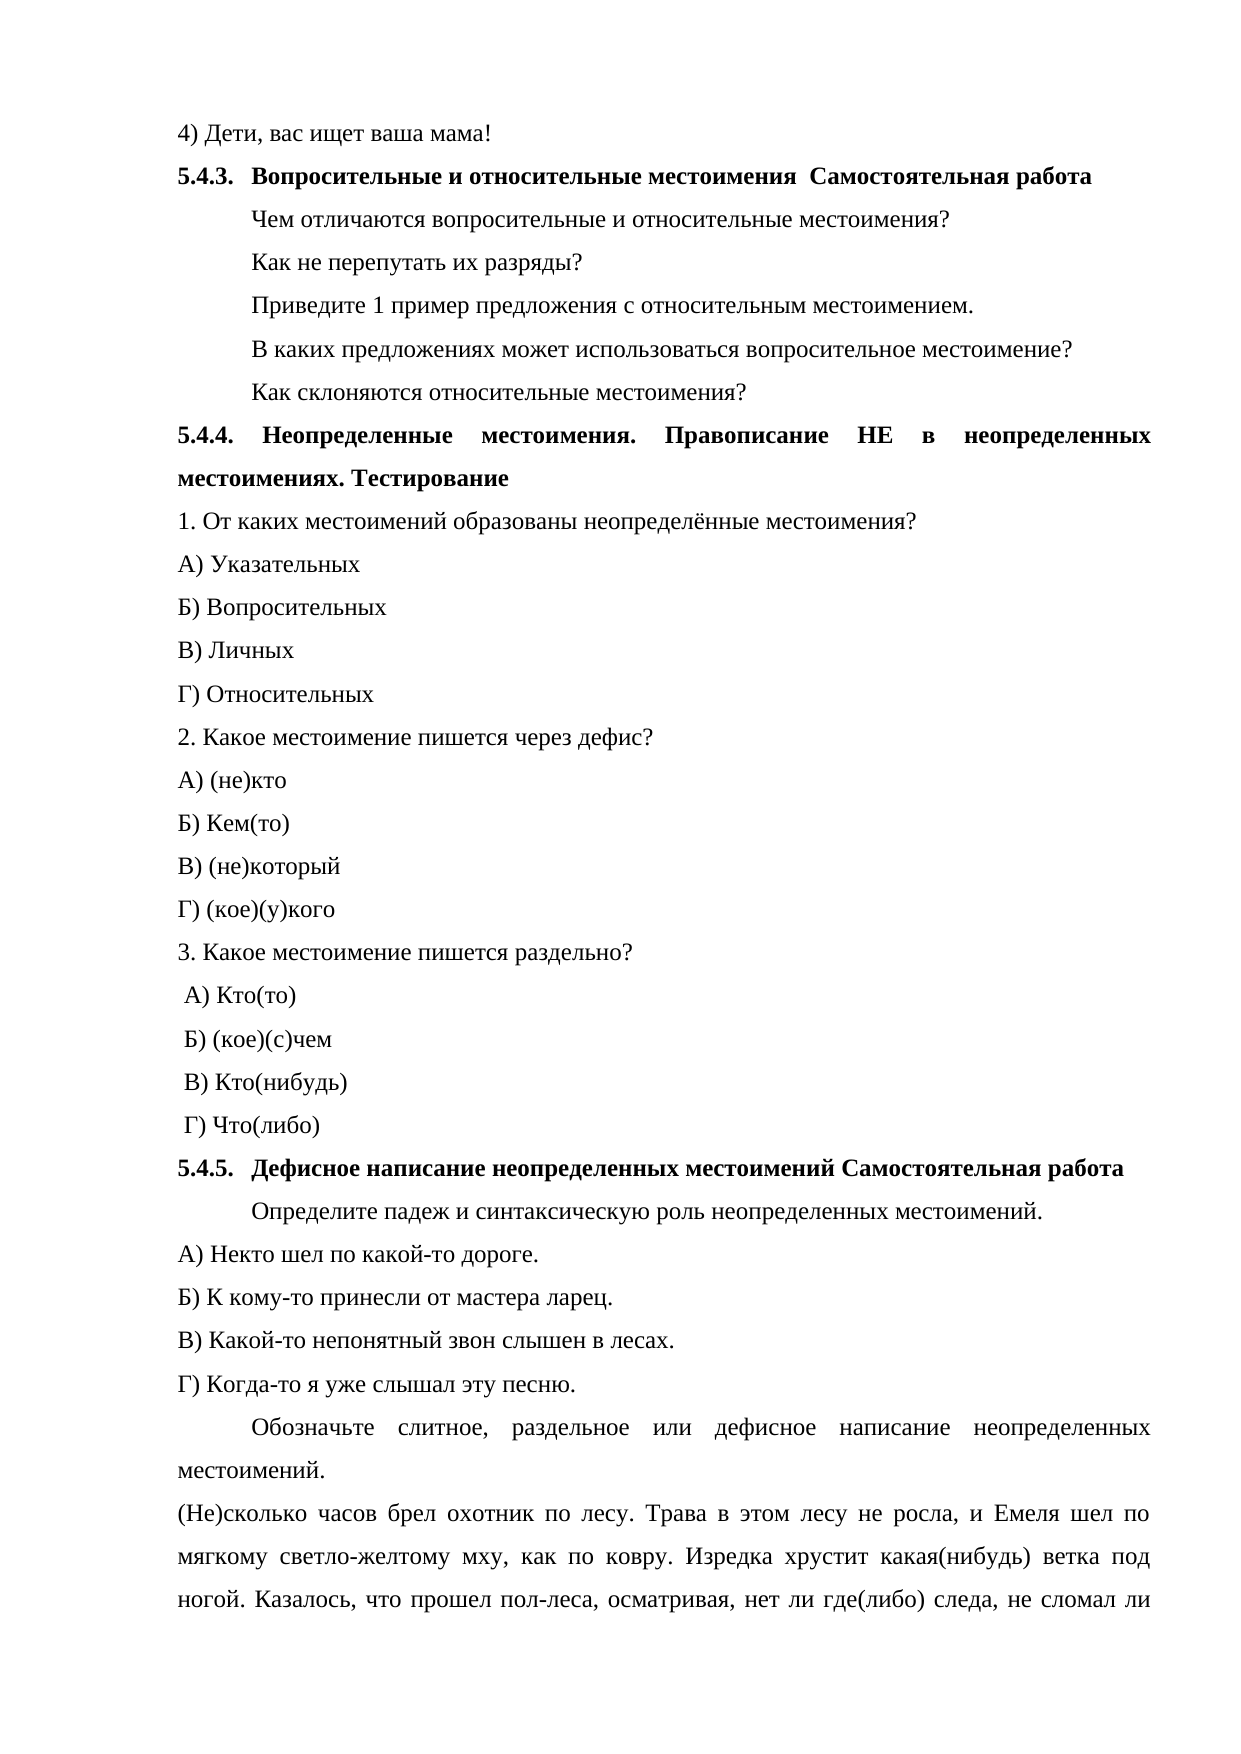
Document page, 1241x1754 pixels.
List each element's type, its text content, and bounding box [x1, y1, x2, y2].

text 5.4.4. Неопределенные местоимения. Правописание НЕ в неопределенных местоимениях. Тестирование [177, 420, 1152, 492]
text А) Указательных [177, 549, 1152, 578]
text А) (не)кто [177, 765, 1152, 794]
text Г) Когда-то я уже слышал эту песню. [177, 1369, 1152, 1397]
text 5.4.5. Дефисное написание неопределенных местоимений Самостоятельная работа [177, 1153, 1152, 1182]
text В) Кто(нибудь) [177, 1067, 1152, 1096]
text В) (не)который [177, 851, 1152, 880]
text Обозначьте слитное, раздельное или дефисное написание неопределенных местоимений. [177, 1412, 1152, 1484]
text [177, 1498, 1152, 1613]
text Как не перепутать их разряды? [177, 247, 1152, 276]
text А) Некто шел по какой-то дороге. [177, 1239, 1152, 1268]
text Б) Кем(то) [177, 808, 1152, 837]
text В каких предложениях может использоваться вопросительное местоимение? [177, 334, 1152, 362]
text 1. От каких местоимений образованы неопределённые местоимения? [177, 506, 1152, 535]
text Г) (кое)(у)кого [177, 894, 1152, 923]
text Г) Относительных [177, 679, 1152, 707]
text Приведите 1 пример предложения с относительным местоимением. [177, 291, 1152, 319]
text В) Какой-то непонятный звон слышен в лесах. [177, 1326, 1152, 1354]
text 4) Дети, вас ищет ваша мама! [177, 118, 1152, 147]
text Г) Что(либо) [177, 1110, 1152, 1139]
text 5.4.3. Вопросительные и относительные местоимения Самостоятельная работа [177, 161, 1152, 190]
text 2. Какое местоимение пишется через дефис? [177, 722, 1152, 751]
text Б) Вопросительных [177, 592, 1152, 621]
text А) Кто(то) [177, 981, 1152, 1009]
text Б) К кому-то принесли от мастера ларец. [177, 1282, 1152, 1311]
text 3. Какое местоимение пишется раздельно? [177, 937, 1152, 966]
text В) Личных [177, 636, 1152, 664]
text Чем отличаются вопросительные и относительные местоимения? [177, 204, 1152, 233]
text Б) (кое)(с)чем [177, 1024, 1152, 1052]
text Как склоняются относительные местоимения? [177, 377, 1152, 406]
text Определите падеж и синтаксическую роль неопределенных местоимений. [177, 1196, 1152, 1225]
